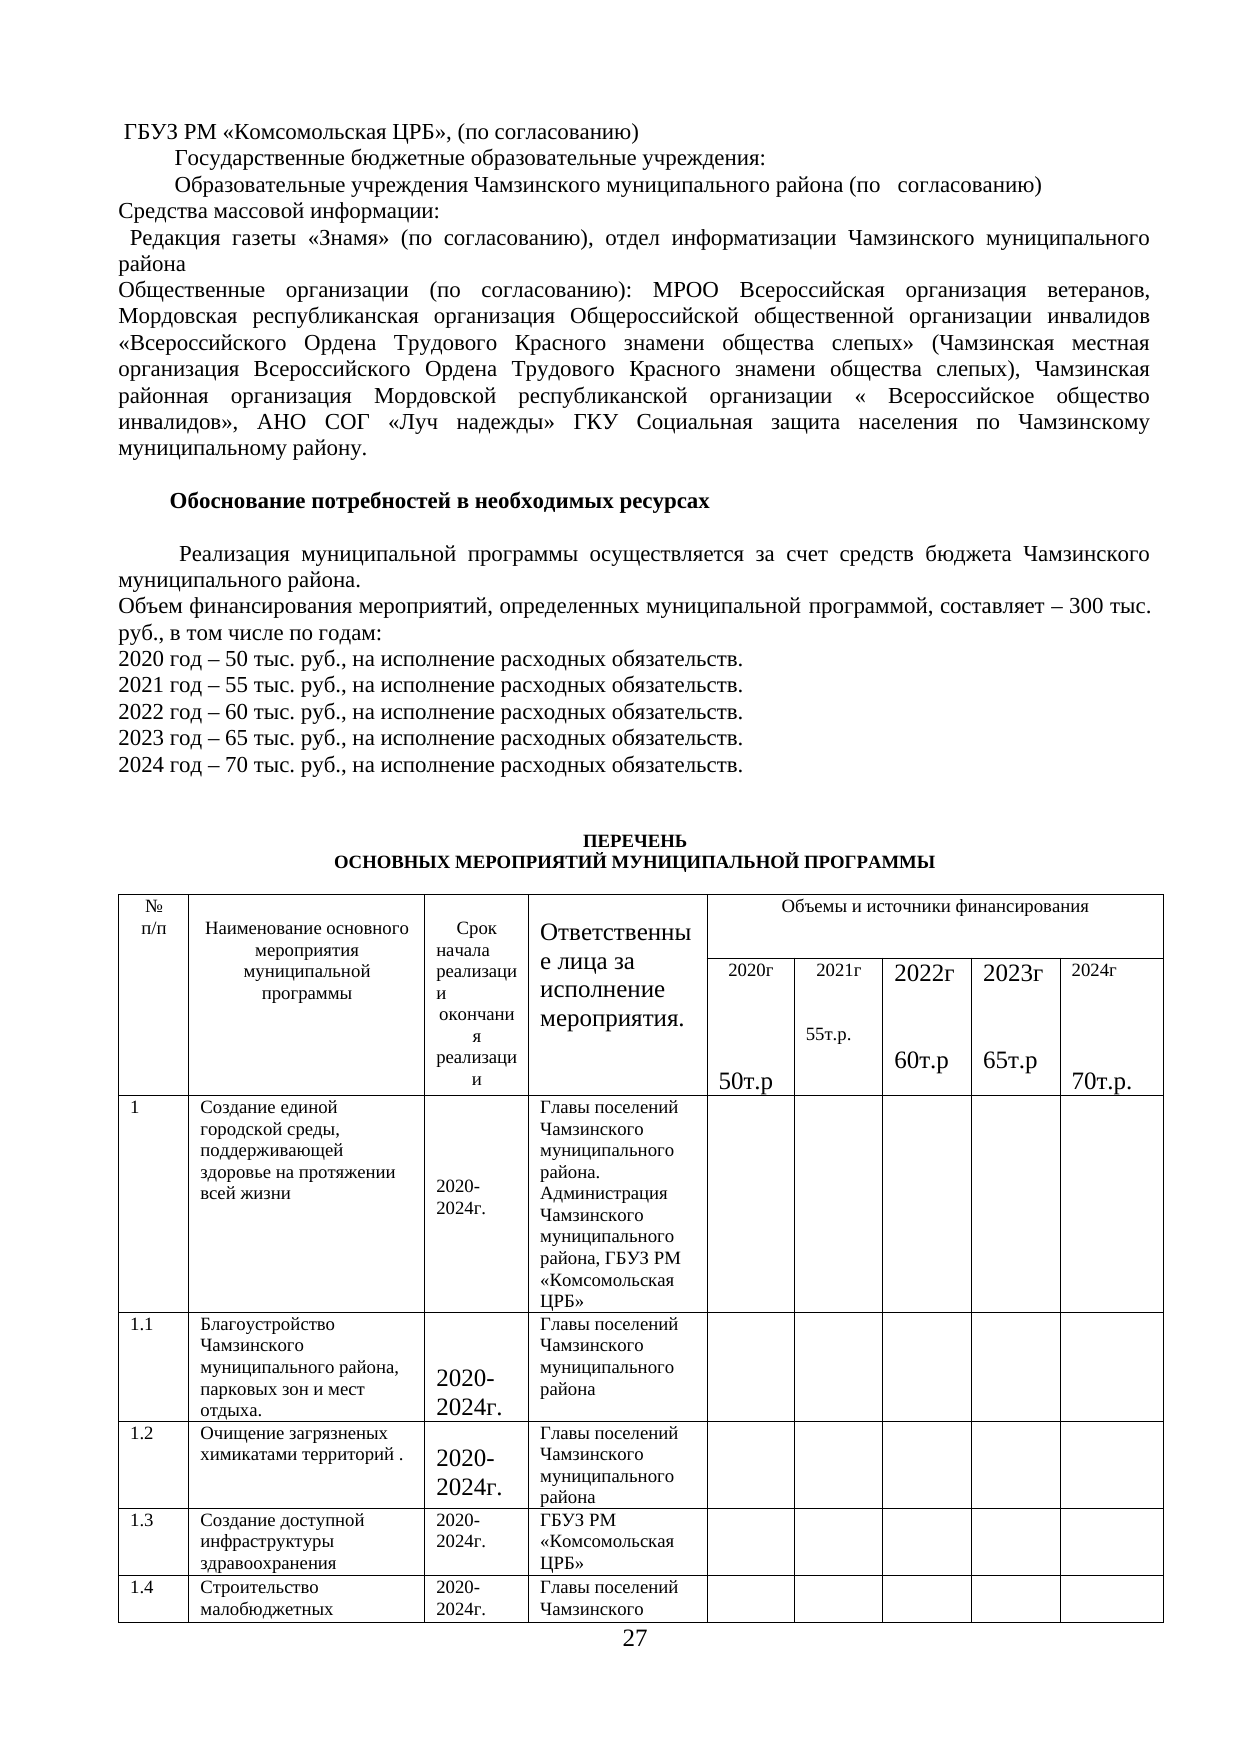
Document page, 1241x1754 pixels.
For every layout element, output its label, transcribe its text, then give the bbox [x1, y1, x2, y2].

table_cell [795, 1509, 882, 1575]
table_header Объемы и источники финансирования [708, 895, 1163, 957]
table_cell Главы поселений Чамзинского муниципального района [529, 1313, 707, 1421]
table_cell [972, 1096, 1060, 1312]
table_cell 1.1 [119, 1313, 188, 1421]
text Общественные организации (по согласованию): МРОО Всероссийская организация ветеранов, Мордовская республиканская организация Общероссийской общественной организации инвалидов «Всероссийского Ордена Трудового Красного знамени общества слепых» (Чамзинская местная организация Всероссийского Ордена Трудового Красного знамени общества слепых), Чамзинская районная организация Мордовской республиканской организации « Всероссийское общество инвалидов», АНО СОГ «Луч надежды» ГКУ Социальная защита населения по Чамзинскому муниципальному району. [118, 276, 1152, 461]
table_cell Главы поселений Чамзинского муниципального района. Администрация Чамзинского муниципального района, ГБУЗ РМ «Комсомольская ЦРБ» [529, 1096, 707, 1312]
table_cell [883, 1509, 971, 1575]
table_cell [795, 1576, 882, 1622]
table_cell [1061, 1096, 1163, 1312]
table_cell 1.3 [119, 1509, 188, 1575]
text Редакция газеты «Знамя» (по согласованию), отдел информатизации Чамзинского муниципального района [118, 223, 1152, 276]
table_cell [708, 1096, 794, 1312]
table_cell [708, 1313, 794, 1421]
text 2023 год – 65 тыс. руб., на исполнение расходных обязательств. [118, 724, 1152, 751]
table_cell [883, 1313, 971, 1421]
text Государственные бюджетные образовательные учреждения: [118, 144, 1152, 171]
table_cell Создание единой городской среды, поддерживающей здоровье на протяжении всей жизни [189, 1096, 424, 1312]
table_cell 1 [119, 1096, 188, 1312]
table_cell [972, 1576, 1060, 1622]
table_cell 2020-2024г. [425, 1096, 528, 1312]
table_cell [972, 1509, 1060, 1575]
table_cell [1061, 1422, 1163, 1508]
text Реализация муниципальной программы осуществляется за счет средств бюджета Чамзинского муниципального района. [118, 540, 1152, 592]
table_cell Главы поселений Чамзинского муниципального района [529, 1422, 707, 1508]
table_cell ГБУЗ РМ «Комсомольская ЦРБ» [529, 1509, 707, 1575]
table_cell Благоустройство Чамзинского муниципального района, парковых зон и мест отдыха. [189, 1313, 424, 1421]
table_cell 2022г 60т.р [883, 959, 971, 1095]
table_cell [1061, 1313, 1163, 1421]
text Образовательные учреждения Чамзинского муниципального района (по согласованию) [118, 171, 1152, 197]
table_cell [883, 1422, 971, 1508]
table_cell [708, 1422, 794, 1508]
table_cell [708, 1509, 794, 1575]
table_header Ответственные лица за исполнение мероприятия. [529, 895, 707, 1095]
table_cell [883, 1576, 971, 1622]
table_cell 1.2 [119, 1422, 188, 1508]
table_cell 2020-2024г. [425, 1509, 528, 1575]
table_header Срок начала реализации окончания реализации [425, 895, 528, 1095]
text 2020 год – 50 тыс. руб., на исполнение расходных обязательств. [118, 645, 1152, 672]
table_cell 2024г 70т.р. [1061, 959, 1163, 1095]
table_cell [972, 1313, 1060, 1421]
table_cell [795, 1422, 882, 1508]
text Обоснование потребностей в необходимых ресурсах [118, 487, 1152, 513]
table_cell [529, 1576, 707, 1622]
text Объем финансирования мероприятий, определенных муниципальной программой, составляет – 300 тыс. руб., в том числе по годам: [118, 592, 1152, 645]
text ОСНОВНЫХ МЕРОПРИЯТИЙ МУНИЦИПАЛЬНОЙ ПРОГРАММЫ [118, 851, 1152, 873]
table_header № п/п [119, 895, 188, 1095]
table_cell [795, 1313, 882, 1421]
table_cell [883, 1096, 971, 1312]
table_cell 2020-2024г. [425, 1422, 528, 1508]
table_header Наименование основного мероприятия муниципальной программы [189, 895, 424, 1095]
table_cell Очищение загрязненых химикатами территорий . [189, 1422, 424, 1508]
table_cell 2021г 55т.р. [795, 959, 882, 1095]
table_cell [795, 1096, 882, 1312]
table_cell [1061, 1509, 1163, 1575]
table_cell 2023г 65т.р [972, 959, 1060, 1095]
table_cell [708, 1576, 794, 1622]
text 2021 год – 55 тыс. руб., на исполнение расходных обязательств. [118, 672, 1152, 698]
text 2022 год – 60 тыс. руб., на исполнение расходных обязательств. [118, 698, 1152, 724]
table_cell 1.4 [119, 1576, 188, 1622]
text ПЕРЕЧЕНЬ [118, 830, 1152, 851]
table_cell 2020г 50т.р [708, 959, 794, 1095]
text Средства массовой информации: [118, 197, 1152, 223]
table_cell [189, 1576, 424, 1622]
table_cell [1061, 1576, 1163, 1622]
table_cell [972, 1422, 1060, 1508]
table_cell 2020-2024г. [425, 1313, 528, 1421]
table_cell Создание доступной инфраструктуры здравоохранения [189, 1509, 424, 1575]
text ГБУЗ РМ «Комсомольская ЦРБ», (по согласованию) [118, 118, 1152, 144]
text 2024 год – 70 тыс. руб., на исполнение расходных обязательств. [118, 751, 1152, 777]
table_cell 2020-2024г. [425, 1576, 528, 1622]
